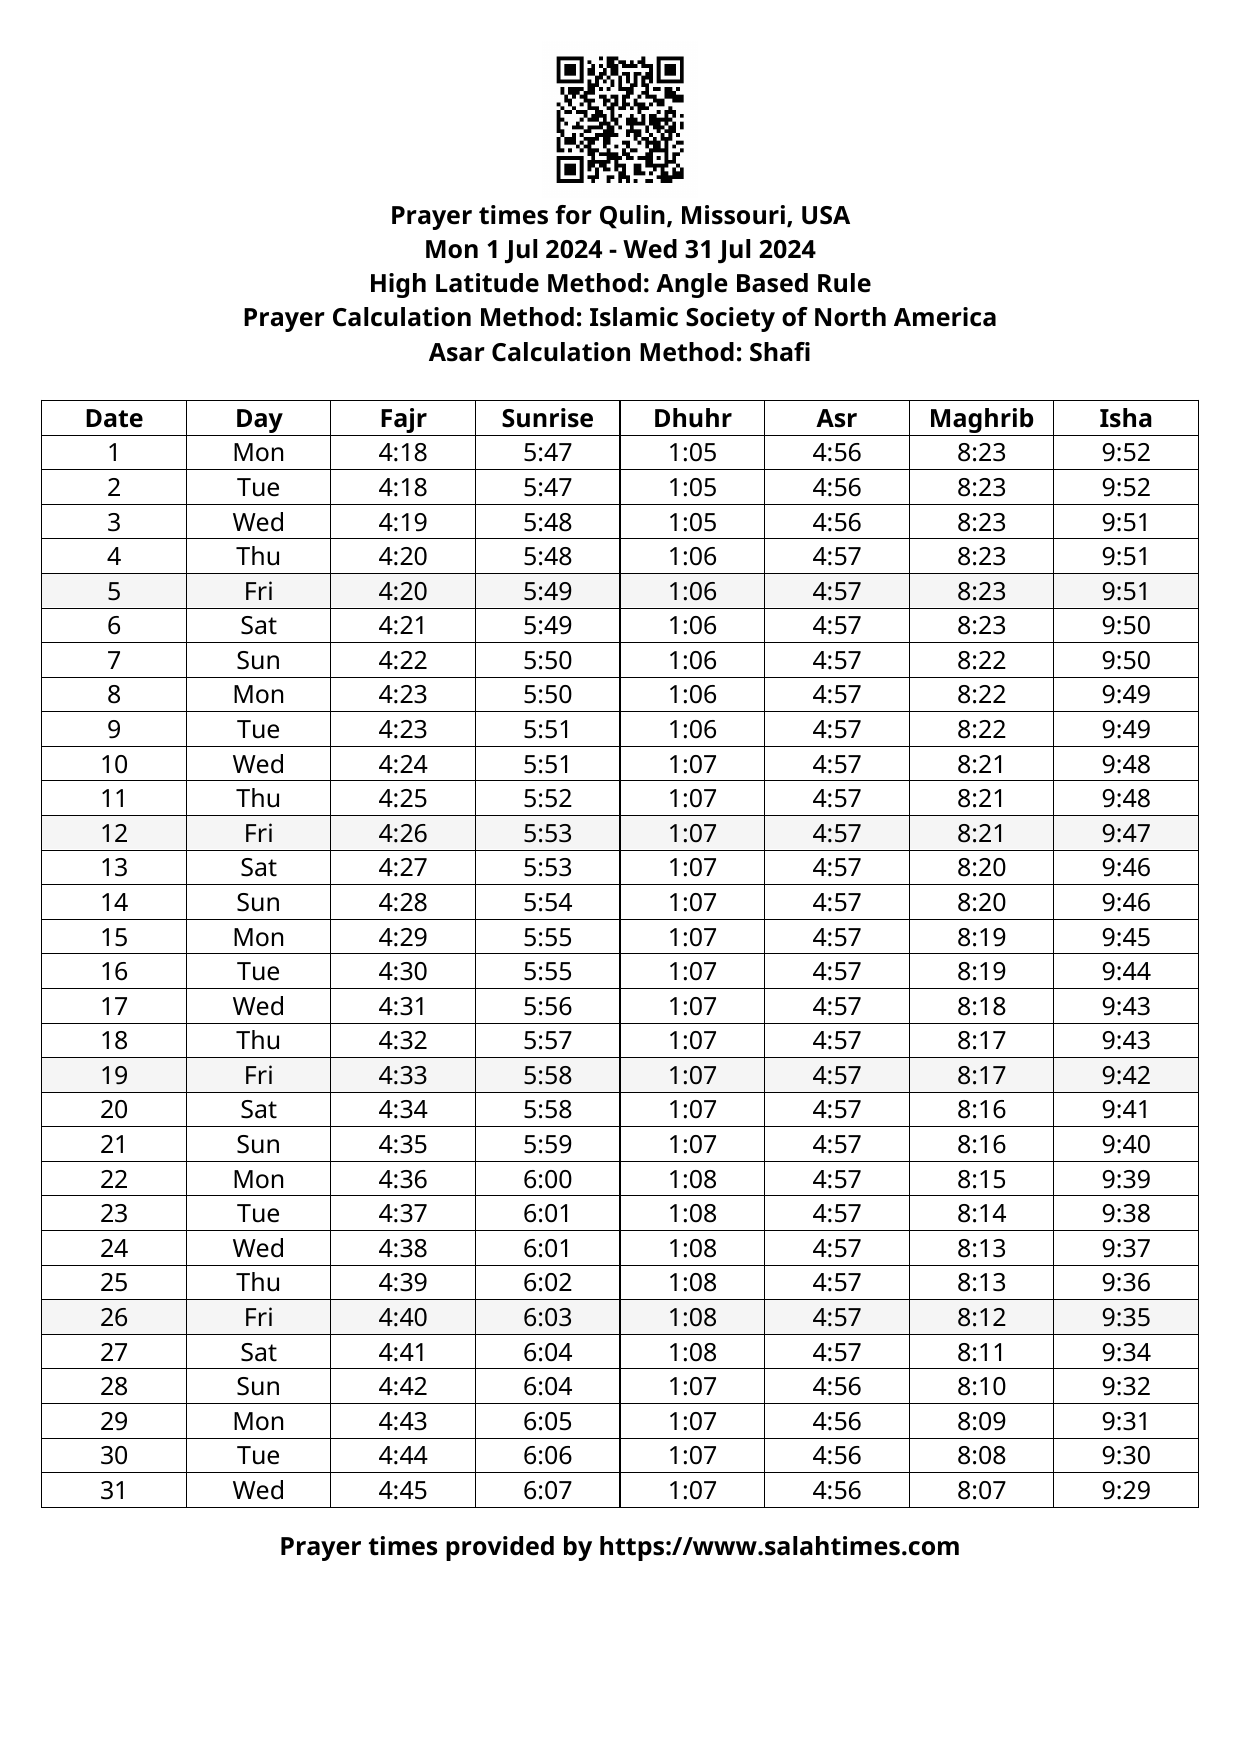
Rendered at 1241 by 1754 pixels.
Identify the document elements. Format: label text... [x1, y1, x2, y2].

table_cell 1:05 [621, 505, 764, 538]
table_cell 20 [42, 1093, 186, 1126]
table_header Isha [1054, 401, 1198, 434]
table_cell 4:57 [765, 1300, 909, 1334]
table_cell 1:05 [621, 436, 764, 469]
table_cell 9:52 [1054, 436, 1198, 469]
table_cell 4:57 [765, 712, 909, 746]
table_cell Mon [187, 1162, 330, 1195]
table_cell 6:03 [476, 1300, 619, 1334]
table_cell 6:01 [476, 1196, 619, 1230]
table_header Sunrise [476, 401, 619, 434]
table_cell 9:50 [1054, 643, 1198, 677]
table_cell 8:23 [910, 609, 1053, 642]
table_cell 4:57 [765, 989, 909, 1022]
table_cell 8:17 [910, 1058, 1053, 1092]
table_cell 4:57 [765, 1127, 909, 1161]
table_cell 8:23 [910, 436, 1053, 469]
table_cell 5:51 [476, 747, 619, 780]
table_cell 5:53 [476, 816, 619, 849]
table_cell 1:07 [621, 1369, 764, 1403]
table_cell 1:07 [621, 1473, 764, 1507]
table_cell 24 [42, 1231, 186, 1264]
text Prayer times for Qulin, Missouri, USA [42, 198, 1198, 232]
table_cell 8:21 [910, 781, 1053, 815]
table_cell 18 [42, 1024, 186, 1057]
table_cell 19 [42, 1058, 186, 1092]
table_cell 9:30 [1054, 1439, 1198, 1472]
table_cell 6:07 [476, 1473, 619, 1507]
table_cell 5:55 [476, 954, 619, 988]
table_cell 4:30 [331, 954, 475, 988]
table_cell 8:10 [910, 1369, 1053, 1403]
table_cell 4:57 [765, 1058, 909, 1092]
table_cell 5:48 [476, 539, 619, 573]
table_cell 30 [42, 1439, 186, 1472]
table_cell 4:56 [765, 505, 909, 538]
table_cell 9:43 [1054, 989, 1198, 1022]
table_header Fajr [331, 401, 475, 434]
table_cell 1:07 [621, 1439, 764, 1472]
table_cell 21 [42, 1127, 186, 1161]
table_cell Sat [187, 609, 330, 642]
table_cell Tue [187, 1196, 330, 1230]
table_cell 4:45 [331, 1473, 475, 1507]
table_cell Tue [187, 470, 330, 504]
table_cell 9:32 [1054, 1369, 1198, 1403]
table_cell 4:36 [331, 1162, 475, 1195]
table_cell 1:08 [621, 1196, 764, 1230]
table_header Asr [765, 401, 909, 434]
table_cell 5:53 [476, 851, 619, 884]
table_cell 4:20 [331, 539, 475, 573]
table_cell 8:20 [910, 885, 1053, 919]
table_cell 4:57 [765, 539, 909, 573]
table_cell 5:49 [476, 574, 619, 607]
table_cell 4:57 [765, 609, 909, 642]
table_cell 9:51 [1054, 505, 1198, 538]
table_cell 4:37 [331, 1196, 475, 1230]
table_cell 4:39 [331, 1266, 475, 1299]
table_cell 4:29 [331, 920, 475, 953]
table_cell 9:44 [1054, 954, 1198, 988]
table_cell 4:26 [331, 816, 475, 849]
table_cell Mon [187, 678, 330, 711]
table_cell 8:23 [910, 574, 1053, 607]
table_cell 16 [42, 954, 186, 988]
table_cell 6:02 [476, 1266, 619, 1299]
table_cell 5:49 [476, 609, 619, 642]
table_cell Mon [187, 920, 330, 953]
table_cell 8:21 [910, 816, 1053, 849]
table_cell Fri [187, 816, 330, 849]
table_cell Mon [187, 1404, 330, 1437]
table_cell 9:34 [1054, 1335, 1198, 1368]
table_cell 9:45 [1054, 920, 1198, 953]
table_cell 4:57 [765, 954, 909, 988]
table_cell 9:48 [1054, 781, 1198, 815]
table_cell 22 [42, 1162, 186, 1195]
table_cell 3 [42, 505, 186, 538]
table_cell 5:52 [476, 781, 619, 815]
table_cell 5:47 [476, 436, 619, 469]
table_cell 9:51 [1054, 539, 1198, 573]
table_cell 4:22 [331, 643, 475, 677]
table_cell 8:22 [910, 678, 1053, 711]
table_cell 9:49 [1054, 678, 1198, 711]
table_cell 9:46 [1054, 851, 1198, 884]
table_cell 8:13 [910, 1231, 1053, 1264]
table_cell 8:23 [910, 470, 1053, 504]
table_cell 9:41 [1054, 1093, 1198, 1126]
text High Latitude Method: Angle Based Rule [42, 266, 1198, 300]
table_cell 4:57 [765, 747, 909, 780]
table_cell 1:07 [621, 1024, 764, 1057]
table_cell 4:28 [331, 885, 475, 919]
table_cell Fri [187, 574, 330, 607]
table_cell 4:32 [331, 1024, 475, 1057]
table_cell 25 [42, 1266, 186, 1299]
table_cell 4:56 [765, 1439, 909, 1472]
table_cell 8:19 [910, 920, 1053, 953]
table_cell 8:18 [910, 989, 1053, 1022]
table_cell 9:52 [1054, 470, 1198, 504]
text Asar Calculation Method: Shafi [42, 334, 1198, 368]
table_header Day [187, 401, 330, 434]
table_cell 6:00 [476, 1162, 619, 1195]
table_cell 8:16 [910, 1127, 1053, 1161]
table_cell 1:07 [621, 954, 764, 988]
table_cell Tue [187, 712, 330, 746]
table_cell 9:46 [1054, 885, 1198, 919]
table_cell 5:58 [476, 1093, 619, 1126]
table_cell 4:27 [331, 851, 475, 884]
table_cell 4:57 [765, 885, 909, 919]
table_cell 4:57 [765, 1335, 909, 1368]
table_cell 1:07 [621, 885, 764, 919]
table_cell 1:07 [621, 851, 764, 884]
table_cell 4:56 [765, 1404, 909, 1437]
table_cell Thu [187, 1024, 330, 1057]
table_cell 8:07 [910, 1473, 1053, 1507]
table_cell 5:50 [476, 643, 619, 677]
table_cell 4 [42, 539, 186, 573]
table_cell 9:42 [1054, 1058, 1198, 1092]
table_cell 9:29 [1054, 1473, 1198, 1507]
table_cell 8:08 [910, 1439, 1053, 1472]
table_cell 5:58 [476, 1058, 619, 1092]
table_cell 4:56 [765, 470, 909, 504]
table_cell 4:57 [765, 1196, 909, 1230]
table_cell 4:57 [765, 643, 909, 677]
table_cell 5:57 [476, 1024, 619, 1057]
table_cell 1:08 [621, 1300, 764, 1334]
table_cell 1 [42, 436, 186, 469]
table_cell Wed [187, 1231, 330, 1264]
table_cell 1:07 [621, 989, 764, 1022]
table_cell 9:35 [1054, 1300, 1198, 1334]
table_cell 1:06 [621, 643, 764, 677]
table_cell Fri [187, 1058, 330, 1092]
table_cell 9:48 [1054, 747, 1198, 780]
table_cell Tue [187, 954, 330, 988]
table_cell 6:04 [476, 1335, 619, 1368]
table_cell 4:57 [765, 851, 909, 884]
table_cell 8:11 [910, 1335, 1053, 1368]
table_cell 5:59 [476, 1127, 619, 1161]
table_cell 8:21 [910, 747, 1053, 780]
text Prayer times provided by https://www.salahtimes.com [42, 1528, 1198, 1563]
table_cell 31 [42, 1473, 186, 1507]
table_cell 4:23 [331, 678, 475, 711]
table_cell 26 [42, 1300, 186, 1334]
table_cell 6:05 [476, 1404, 619, 1437]
table_cell 14 [42, 885, 186, 919]
table_header Date [42, 401, 186, 434]
table_cell Sun [187, 1369, 330, 1403]
table_cell 6:01 [476, 1231, 619, 1264]
table_cell 8:13 [910, 1266, 1053, 1299]
table_cell 10 [42, 747, 186, 780]
table_cell 9:49 [1054, 712, 1198, 746]
table_cell Wed [187, 989, 330, 1022]
table_cell 4:41 [331, 1335, 475, 1368]
table_cell 9:47 [1054, 816, 1198, 849]
table_cell 1:06 [621, 609, 764, 642]
table_cell Fri [187, 1300, 330, 1334]
table_cell 1:06 [621, 712, 764, 746]
table_cell 4:56 [765, 1369, 909, 1403]
table_cell 9:50 [1054, 609, 1198, 642]
table_cell 28 [42, 1369, 186, 1403]
table_cell 4:42 [331, 1369, 475, 1403]
table_cell 8 [42, 678, 186, 711]
table_cell 4:25 [331, 781, 475, 815]
table_cell 4:21 [331, 609, 475, 642]
table_cell 9:39 [1054, 1162, 1198, 1195]
table_cell 1:07 [621, 1127, 764, 1161]
table_cell Sun [187, 643, 330, 677]
table_cell 1:08 [621, 1335, 764, 1368]
table_cell 4:35 [331, 1127, 475, 1161]
table_cell 5:50 [476, 678, 619, 711]
table_cell 4:24 [331, 747, 475, 780]
table_cell 8:23 [910, 505, 1053, 538]
table_cell 29 [42, 1404, 186, 1437]
table_cell 9:40 [1054, 1127, 1198, 1161]
picture [542, 41, 699, 198]
text Prayer Calculation Method: Islamic Society of North America [42, 300, 1198, 334]
table_cell 12 [42, 816, 186, 849]
table_cell 4:57 [765, 1162, 909, 1195]
table_cell 27 [42, 1335, 186, 1368]
table_cell Wed [187, 1473, 330, 1507]
table_cell 4:31 [331, 989, 475, 1022]
table_cell 9:31 [1054, 1404, 1198, 1437]
table_cell 4:18 [331, 470, 475, 504]
table_cell 1:08 [621, 1162, 764, 1195]
table_cell 4:56 [765, 1473, 909, 1507]
table_cell 6:06 [476, 1439, 619, 1472]
table_cell 4:57 [765, 1231, 909, 1264]
table_cell 4:23 [331, 712, 475, 746]
table_cell 4:57 [765, 781, 909, 815]
table_cell 8:22 [910, 712, 1053, 746]
table_cell 5 [42, 574, 186, 607]
table_cell 4:33 [331, 1058, 475, 1092]
table_cell 11 [42, 781, 186, 815]
table_cell 1:08 [621, 1266, 764, 1299]
table_cell 1:06 [621, 574, 764, 607]
table_cell 4:38 [331, 1231, 475, 1264]
table_cell 23 [42, 1196, 186, 1230]
table_cell 1:08 [621, 1231, 764, 1264]
table_cell 9:38 [1054, 1196, 1198, 1230]
table_cell 9:36 [1054, 1266, 1198, 1299]
table_cell 4:18 [331, 436, 475, 469]
table_cell 4:34 [331, 1093, 475, 1126]
table_cell 1:06 [621, 678, 764, 711]
table_cell 5:51 [476, 712, 619, 746]
table_cell 1:07 [621, 1404, 764, 1437]
table_cell 8:09 [910, 1404, 1053, 1437]
table_header Dhuhr [621, 401, 764, 434]
table_cell 13 [42, 851, 186, 884]
text Mon 1 Jul 2024 - Wed 31 Jul 2024 [42, 232, 1198, 266]
table_cell 4:40 [331, 1300, 475, 1334]
table_cell 9 [42, 712, 186, 746]
table_cell Sat [187, 1093, 330, 1126]
table_cell 4:19 [331, 505, 475, 538]
table_cell 8:14 [910, 1196, 1053, 1230]
table_cell 4:57 [765, 678, 909, 711]
table_cell Wed [187, 747, 330, 780]
table_cell 5:56 [476, 989, 619, 1022]
table_cell 5:48 [476, 505, 619, 538]
table_cell 8:12 [910, 1300, 1053, 1334]
table_cell 1:07 [621, 816, 764, 849]
table_cell 4:57 [765, 1266, 909, 1299]
table_cell 4:57 [765, 1024, 909, 1057]
table_cell 8:17 [910, 1024, 1053, 1057]
table_header Maghrib [910, 401, 1053, 434]
table_cell 6:04 [476, 1369, 619, 1403]
table_cell 7 [42, 643, 186, 677]
table_cell Sun [187, 1127, 330, 1161]
table_cell Thu [187, 1266, 330, 1299]
table_cell Tue [187, 1439, 330, 1472]
table_cell Sat [187, 1335, 330, 1368]
table_cell 9:43 [1054, 1024, 1198, 1057]
table_cell 4:57 [765, 1093, 909, 1126]
table_cell Sat [187, 851, 330, 884]
table_cell 5:54 [476, 885, 619, 919]
table_cell 8:23 [910, 539, 1053, 573]
table_cell Wed [187, 505, 330, 538]
table_cell 1:05 [621, 470, 764, 504]
table_cell 9:37 [1054, 1231, 1198, 1264]
table_cell 1:07 [621, 1093, 764, 1126]
table_cell 8:22 [910, 643, 1053, 677]
table_cell 4:20 [331, 574, 475, 607]
table_cell Thu [187, 781, 330, 815]
table_cell Mon [187, 436, 330, 469]
table_cell 6 [42, 609, 186, 642]
table_cell 4:57 [765, 816, 909, 849]
table_cell 8:15 [910, 1162, 1053, 1195]
table_cell 4:56 [765, 436, 909, 469]
table_cell 1:07 [621, 747, 764, 780]
table_cell Thu [187, 539, 330, 573]
table_cell 2 [42, 470, 186, 504]
table_cell 5:47 [476, 470, 619, 504]
table_cell 8:16 [910, 1093, 1053, 1126]
table_cell 4:57 [765, 574, 909, 607]
table_cell 4:44 [331, 1439, 475, 1472]
table_cell 1:07 [621, 920, 764, 953]
table_cell 4:43 [331, 1404, 475, 1437]
table_cell 15 [42, 920, 186, 953]
table_cell 4:57 [765, 920, 909, 953]
table_cell 9:51 [1054, 574, 1198, 607]
table_cell 5:55 [476, 920, 619, 953]
table_cell 8:19 [910, 954, 1053, 988]
table_cell 17 [42, 989, 186, 1022]
table_cell 1:06 [621, 539, 764, 573]
table_cell 1:07 [621, 781, 764, 815]
table_cell 8:20 [910, 851, 1053, 884]
table_cell Sun [187, 885, 330, 919]
table_cell 1:07 [621, 1058, 764, 1092]
